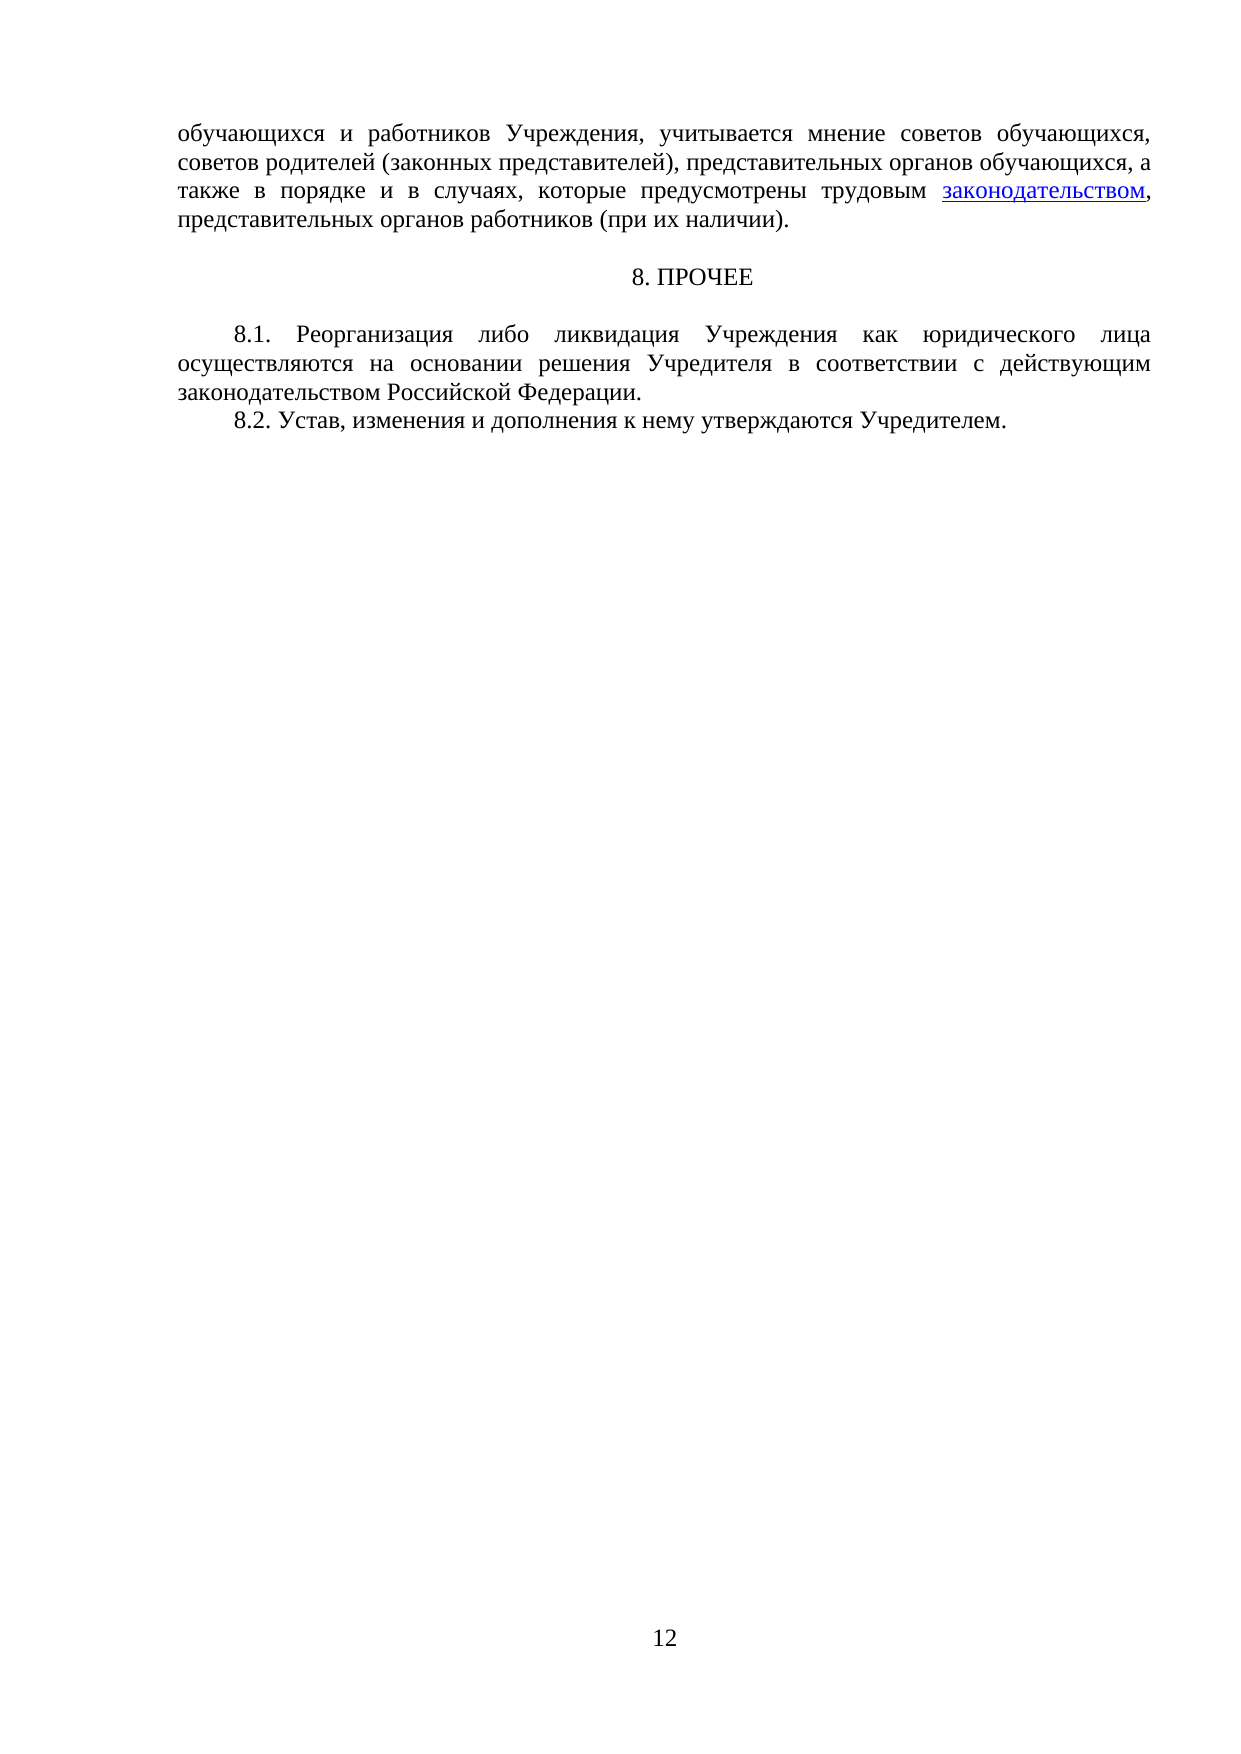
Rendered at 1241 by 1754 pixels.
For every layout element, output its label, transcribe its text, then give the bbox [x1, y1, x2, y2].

text 8. ПРОЧЕЕ [177, 262, 1152, 291]
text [177, 118, 1152, 233]
text 8.2. Устав, изменения и дополнения к нему утверждаются Учредителем. [177, 406, 1152, 434]
text 8.1. Реорганизация либо ликвидация Учреждения как юридического лица осуществляются на основании решения Учредителя в соответствии с действующим законодательством Российской Федерации. [177, 319, 1152, 406]
